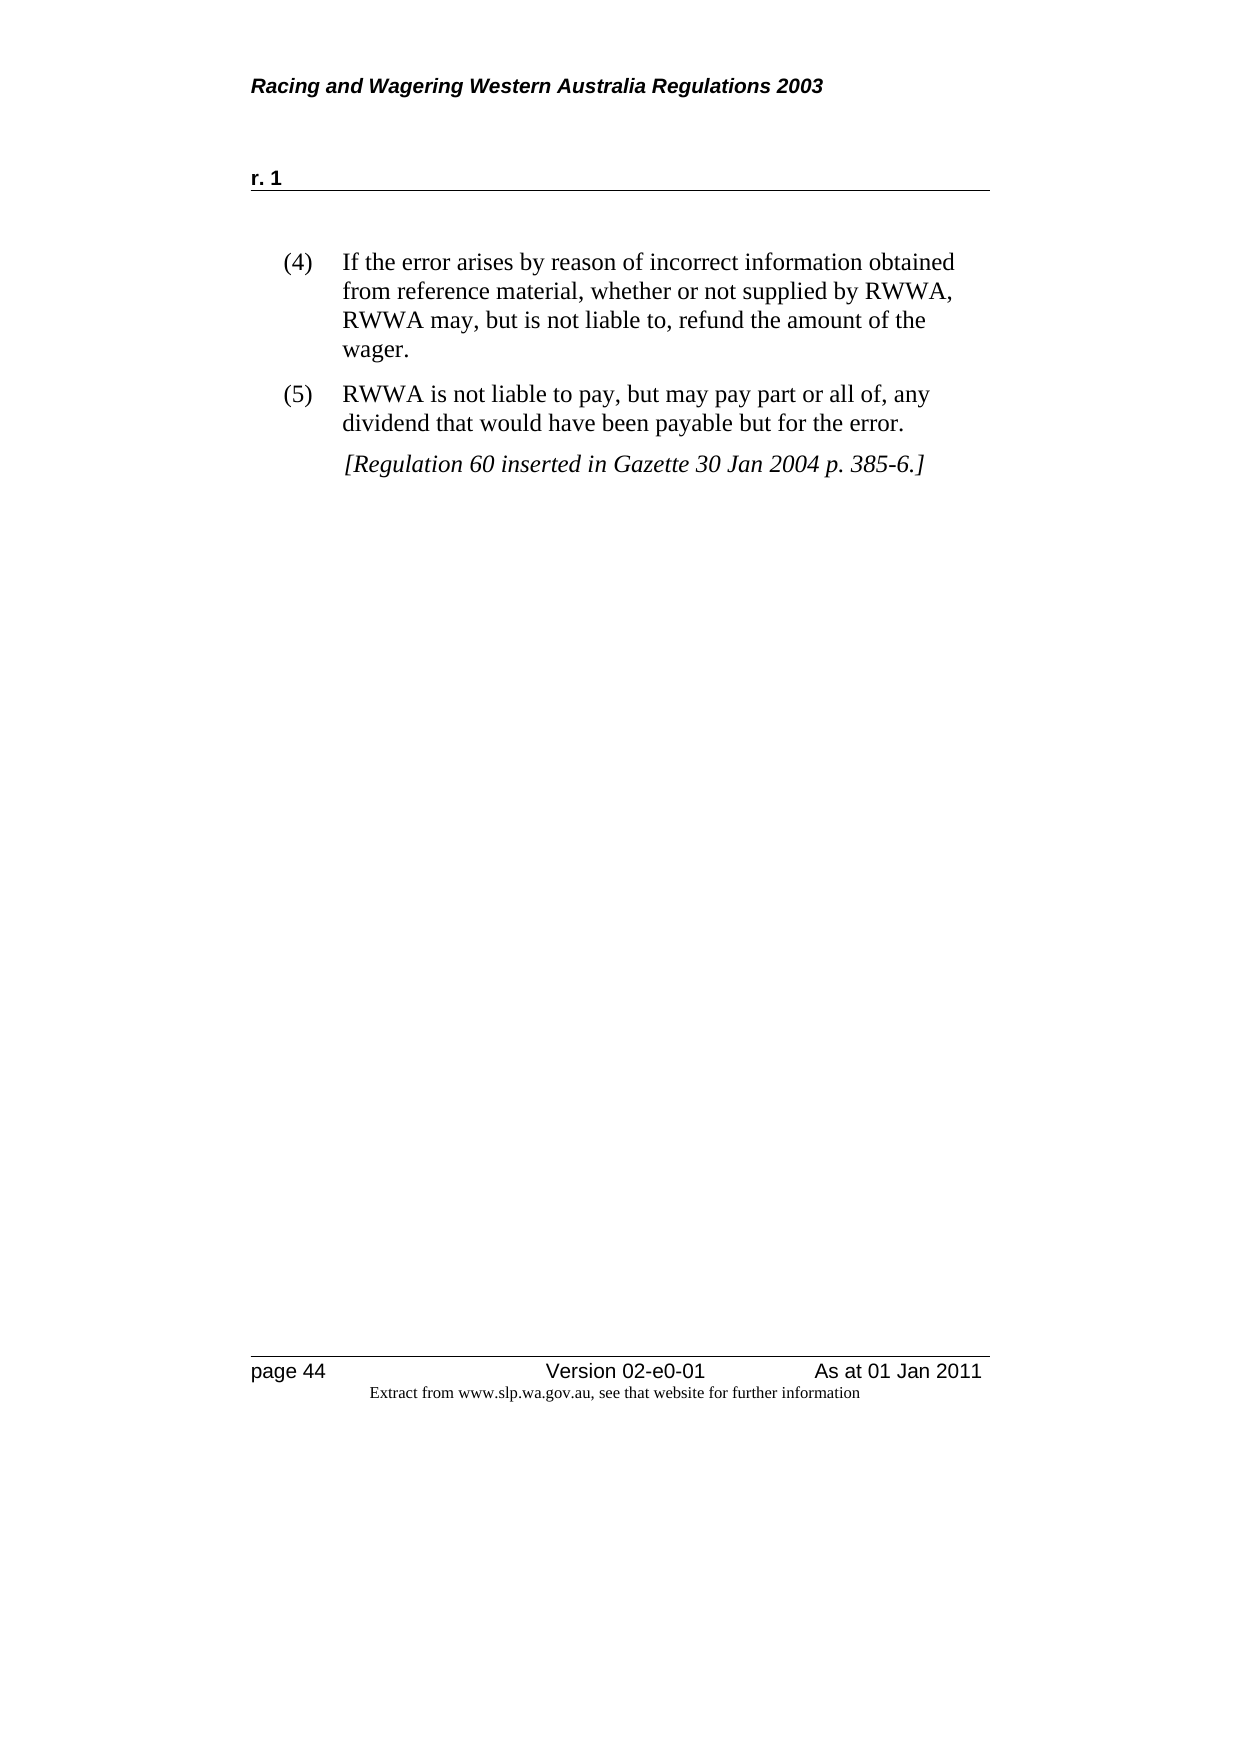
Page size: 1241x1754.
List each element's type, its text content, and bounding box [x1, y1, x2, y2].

text (5) RWWA is not liable to pay, but may pay part or all of, any dividend that would have been payable but for the error. [251, 379, 990, 437]
text [Regulation 60 inserted in Gazette 30 Jan 2004 p. 385-6.] [251, 449, 990, 478]
text (4) If the error arises by reason of incorrect information obtained from reference material, whether or not supplied by RWWA, RWWA may, but is not liable to, refund the amount of the wager. [251, 247, 990, 362]
